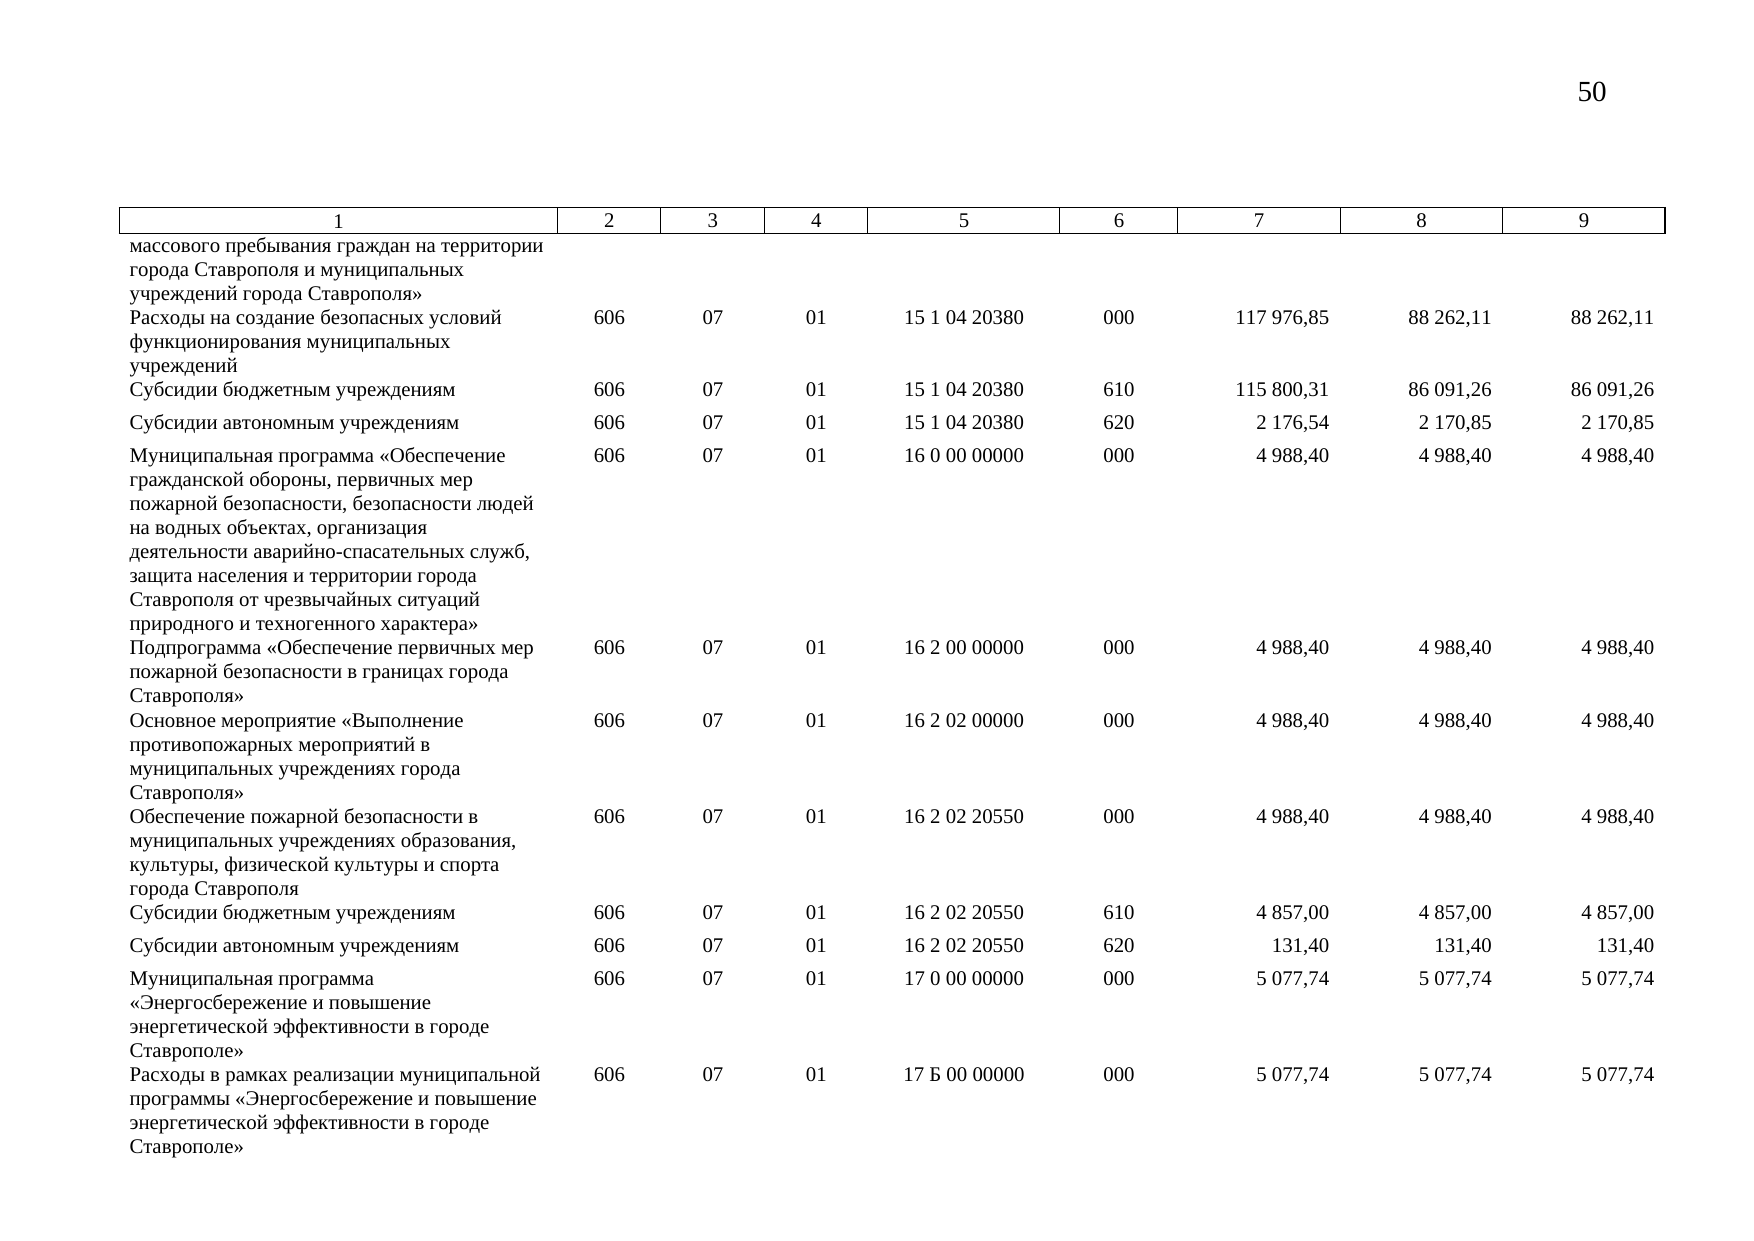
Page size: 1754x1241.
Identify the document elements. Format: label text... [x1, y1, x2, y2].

table_header 4 [765, 208, 867, 233]
table_header 6 [1060, 208, 1177, 233]
table_header 8 [1341, 208, 1502, 233]
table_header 5 [868, 208, 1059, 233]
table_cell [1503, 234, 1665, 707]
table_header 3 [661, 208, 764, 233]
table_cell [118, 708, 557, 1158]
table_header 1 [120, 208, 557, 233]
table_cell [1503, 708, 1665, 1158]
table_header 9 [1503, 208, 1664, 233]
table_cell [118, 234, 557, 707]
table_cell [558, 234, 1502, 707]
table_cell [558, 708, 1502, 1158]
table_header 7 [1178, 208, 1340, 233]
table_header 2 [558, 208, 660, 233]
